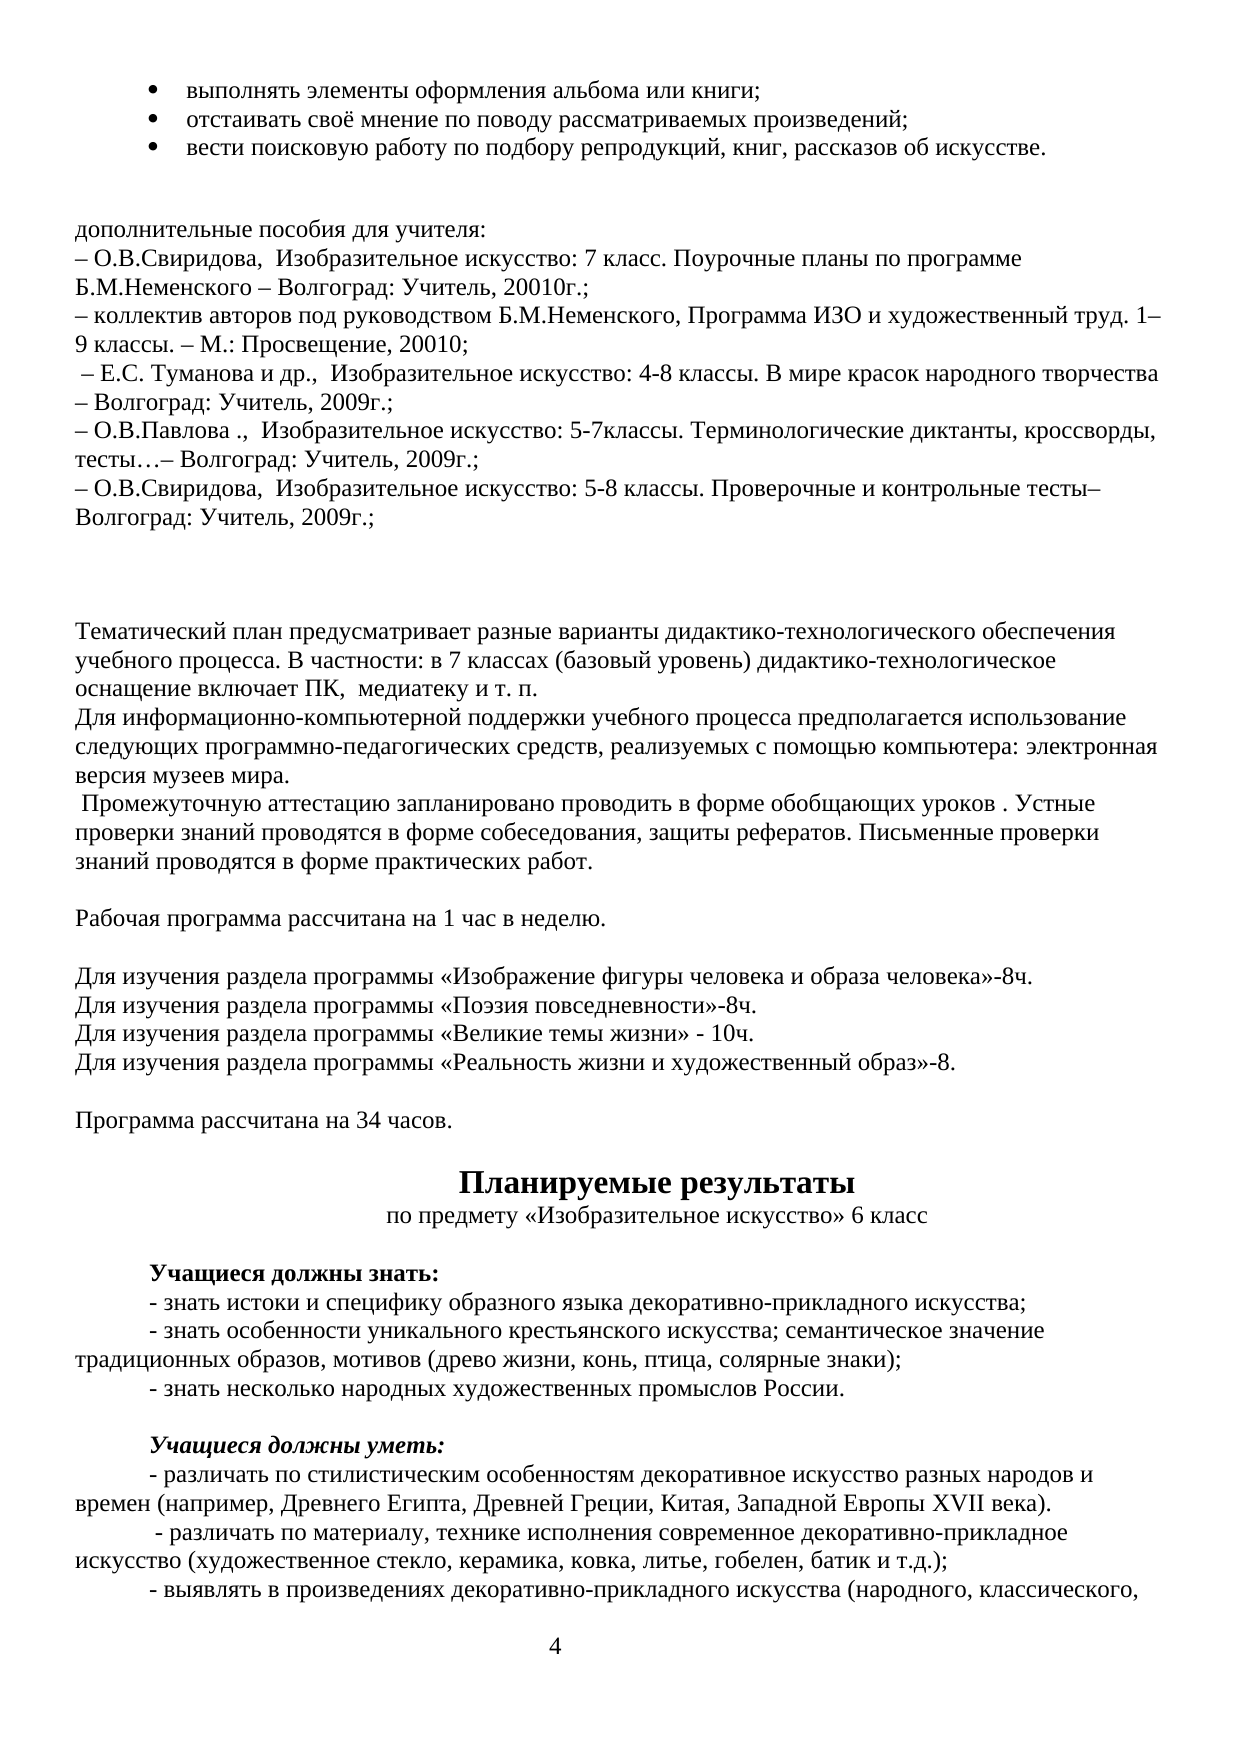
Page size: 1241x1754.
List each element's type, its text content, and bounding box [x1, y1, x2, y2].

text - знать истоки и специфику образного языка декоративно-прикладного искусства; [75, 1287, 1165, 1316]
text - знать особенности уникального крестьянского искусства; семантическое значение традиционных образов, мотивов (древо жизни, конь, птица, солярные знаки); [75, 1316, 1165, 1373]
text 4 [75, 1631, 1165, 1660]
text Для изучения раздела программы «Изображение фигуры человека и образа человека»-8ч. [75, 961, 1165, 990]
text Рабочая программа рассчитана на 1 час в неделю. [75, 903, 1165, 932]
text Промежуточную аттестацию запланировано проводить в форме обобщающих уроков . Устные проверки знаний проводятся в форме собеседования, защиты рефератов. Письменные проверки знаний проводятся в форме практических работ. [75, 788, 1165, 875]
text – Е.С. Туманова и др., Изобразительное искусство: 4-8 классы. В мире красок народного творчества – Волгоград: Учитель, 2009г.; [75, 358, 1165, 416]
list выполнять элементы оформления альбома или книги; [149, 75, 1165, 104]
text Для информационно-компьютерной поддержки учебного процесса предполагается использование следующих программно-педагогических средств, реализуемых с помощью компьютера: электронная версия музеев мира. [75, 702, 1165, 788]
text - выявлять в произведениях декоративно-прикладного искусства (народного, классического, [75, 1574, 1165, 1603]
text – О.В.Свиридова, Изобразительное искусство: 7 класс. Поурочные планы по программе Б.М.Неменского – Волгоград: Учитель, 20010г.; [75, 243, 1165, 301]
text Планируемые результаты [75, 1162, 1165, 1201]
text Учащиеся должны знать: [75, 1258, 1165, 1287]
text Для изучения раздела программы «Реальность жизни и художественный образ»-8. [75, 1047, 1165, 1076]
text Учащиеся должны уметь: [75, 1431, 1165, 1459]
text – О.В.Павлова ., Изобразительное искусство: 5-7классы. Терминологические диктанты, кроссворды, тесты…– Волгоград: Учитель, 2009г.; [75, 416, 1165, 473]
text – коллектив авторов под руководством Б.М.Неменского, Программа ИЗО и художественный труд. 1–9 классы. – М.: Просвещение, 20010; [75, 301, 1165, 358]
text - различать по материалу, технике исполнения современное декоративно-прикладное искусство (художественное стекло, керамика, ковка, литье, гобелен, батик и т.д.); [75, 1517, 1165, 1574]
text дополнительные пособия для учителя: [75, 214, 1165, 243]
list отстаивать своё мнение по поводу рассматриваемых произведений; [149, 104, 1165, 132]
text по предмету «Изобразительное искусство» 6 класс [75, 1201, 1165, 1229]
text Для изучения раздела программы «Великие темы жизни» - 10ч. [75, 1018, 1165, 1047]
text – О.В.Свиридова, Изобразительное искусство: 5-8 классы. Проверочные и контрольные тесты– Волгоград: Учитель, 2009г.; [75, 473, 1165, 531]
text Для изучения раздела программы «Поэзия повседневности»-8ч. [75, 990, 1165, 1018]
text Тематический план предусматривает разные варианты дидактико-технологического обеспечения учебного процесса. В частности: в 7 классах (базовый уровень) дидактико-технологическое оснащение включает ПК, медиатеку и т. п. [75, 616, 1165, 702]
text Программа рассчитана на 34 часов. [75, 1105, 1165, 1133]
text - знать несколько народных художественных промыслов России. [75, 1373, 1165, 1402]
text - различать по стилистическим особенностям декоративное искусство разных народов и времен (например, Древнего Египта, Древней Греции, Китая, Западной Европы XVII века). [75, 1459, 1165, 1517]
list вести поисковую работу по подбору репродукций, книг, рассказов об искусстве. [149, 132, 1165, 161]
